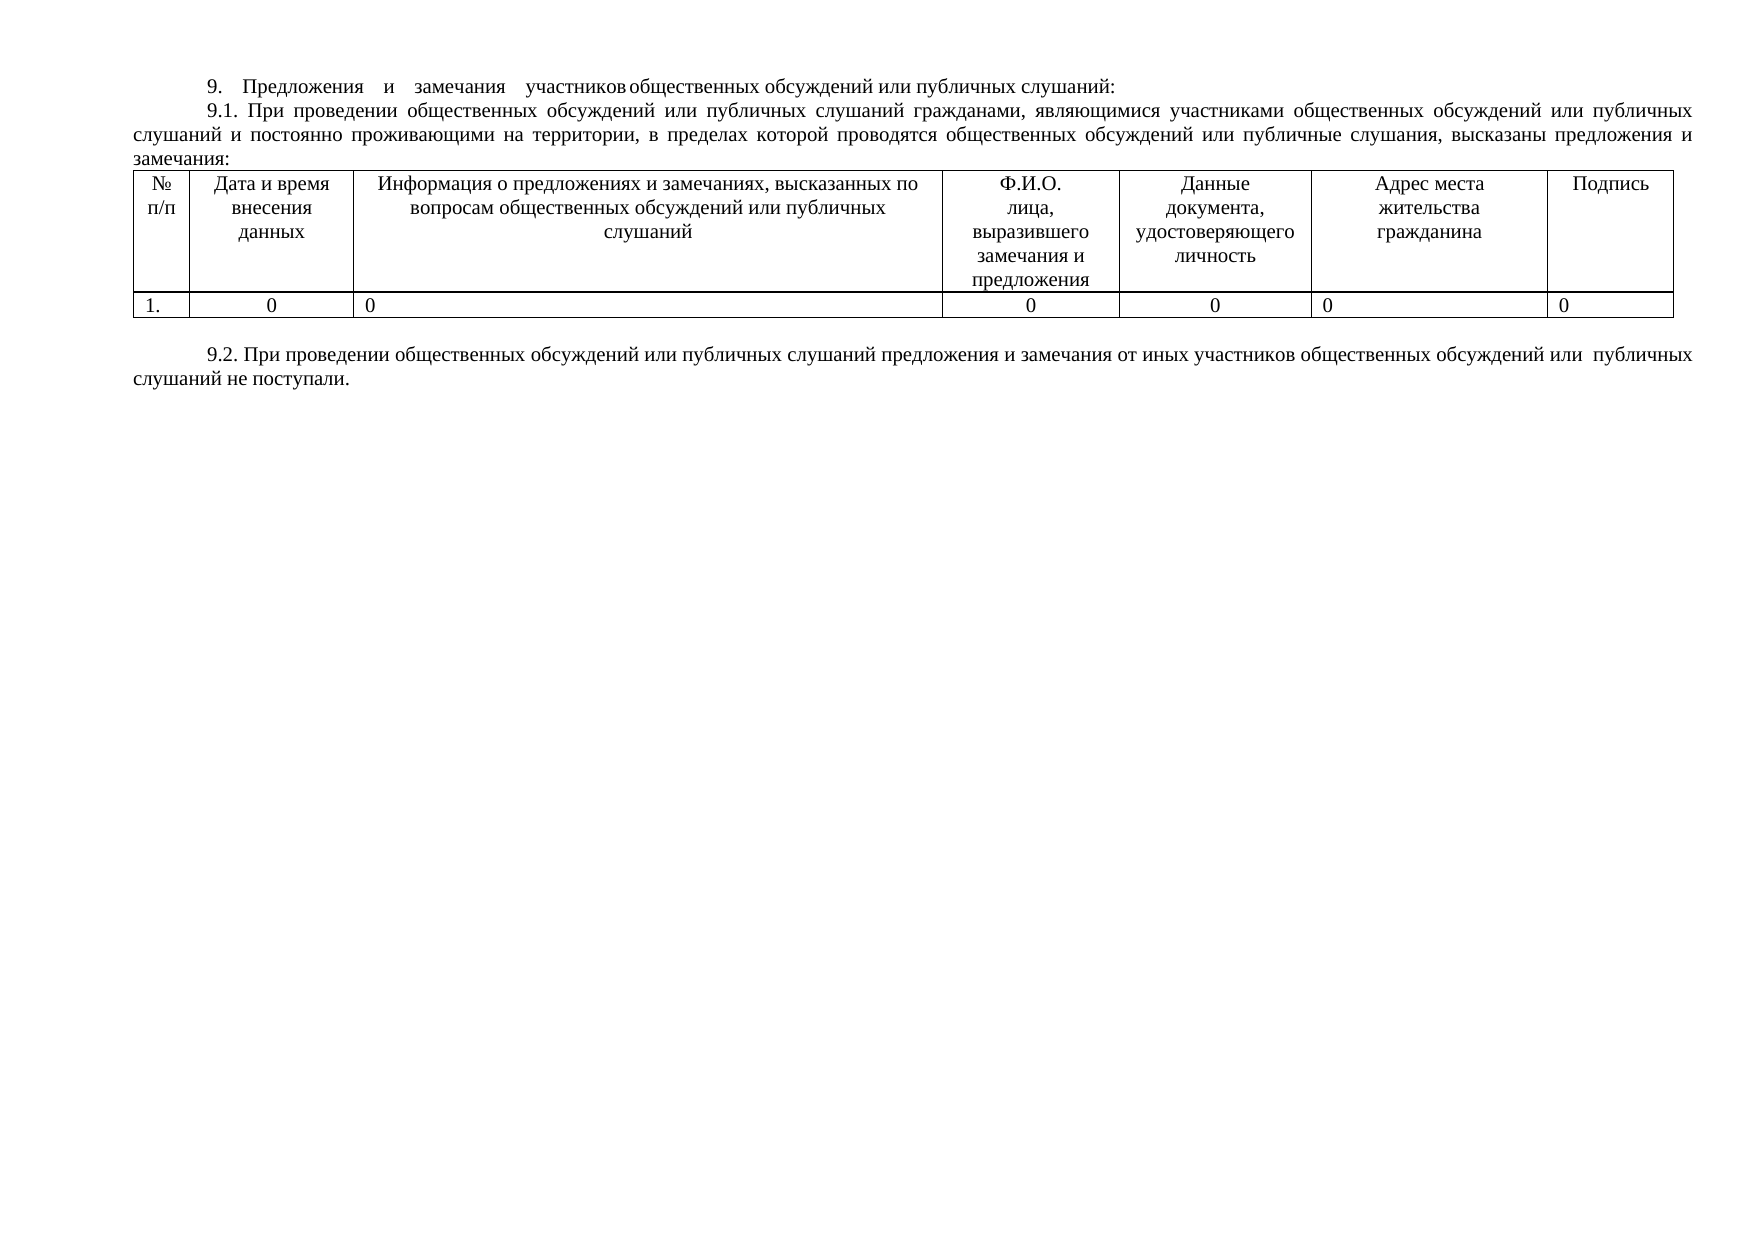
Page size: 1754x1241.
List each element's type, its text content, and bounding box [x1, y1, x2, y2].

text 9.2. При проведении общественных обсуждений или публичных слушаний предложения и замечания от иных участников общественных обсуждений или публичных слушаний не поступали. [133, 342, 1695, 390]
text 9.1. При проведении общественных обсуждений или публичных слушаний гражданами, являющимися участниками общественных обсуждений или публичных слушаний и постоянно проживающими на территории, в пределах которой проводятся общественных обсуждений или публичные слушания, высказаны предложения и замечания: [133, 98, 1695, 170]
table_cell 0 [1312, 293, 1547, 317]
table_header Данные документа, удостоверяющего личность [1120, 171, 1311, 291]
table_cell 0 [1120, 293, 1311, 317]
table_header Ф.И.О. лица, выразившего замечания и предложения [943, 171, 1119, 291]
table_cell 0 [943, 293, 1119, 317]
table_cell 1. [134, 293, 189, 317]
table_cell 0 [1548, 293, 1673, 317]
table_header Дата и время внесения данных [190, 171, 353, 291]
table_header Подпись [1548, 171, 1673, 291]
text 9. Предложения и замечания участников общественных обсуждений или публичных слушаний: [133, 74, 1695, 98]
table_header № п/п [134, 171, 189, 291]
table_header Адрес места жительства гражданина [1312, 171, 1547, 291]
table_cell 0 [354, 293, 942, 317]
table_header Информация о предложениях и замечаниях, высказанных по вопросам общественных обсуждений или публичных слушаний [354, 171, 942, 291]
table_cell 0 [190, 293, 353, 317]
